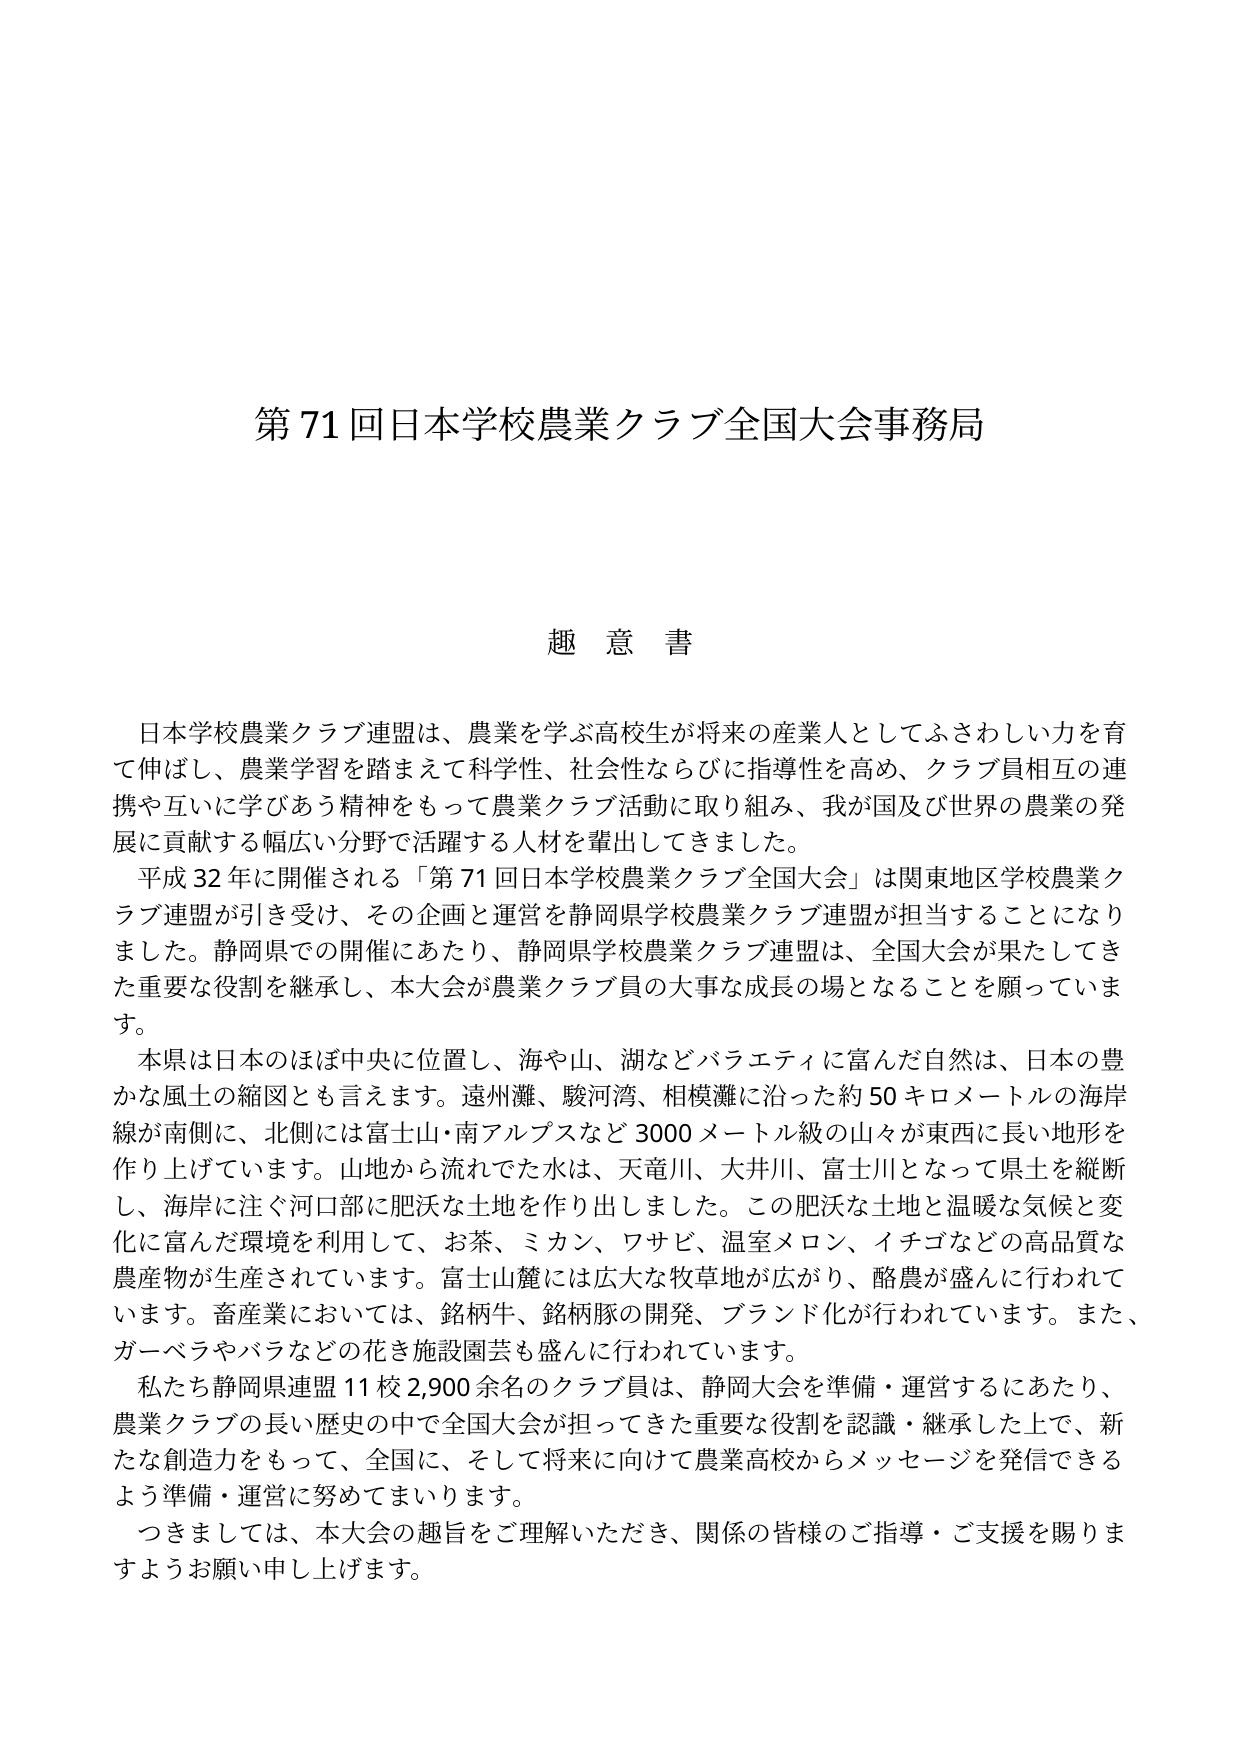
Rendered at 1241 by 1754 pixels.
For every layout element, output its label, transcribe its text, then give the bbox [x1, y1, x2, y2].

text 本県は日本のほぼ中央に位置し、海や山、湖などバラエティに富んだ自然は、日本の豊かな風土の縮図とも言えます。遠州灘、駿河湾、相模灘に沿った約50キロメートルの海岸線が南側に、北側には富士山･南アルプスなど3000メートル級の山々が東西に長い地形を作り上げています。山地から流れでた水は、天竜川、大井川、富士川となって県土を縦断し、海岸に注ぐ河口部に肥沃な土地を作り出しました。この肥沃な土地と温暖な気候と変化に富んだ環境を利用して、お茶、ミカン、ワサビ、温室メロン、イチゴなどの高品質な農産物が生産されています。富士山麓には広大な牧草地が広がり、酪農が盛んに行われています。畜産業においては、銘柄牛、銘柄豚の開発、ブランド化が行われています。また、ガーベラやバラなどの花き施設園芸も盛んに行われています。 [112, 1041, 1128, 1368]
text 第71回日本学校農業クラブ全国大会事務局 [112, 386, 1128, 459]
text 趣 意 書 [112, 604, 1128, 677]
text 私たち静岡県連盟11校2,900余名のクラブ員は、静岡大会を準備・運営するにあたり、農業クラブの長い歴史の中で全国大会が担ってきた重要な役割を認識・継承した上で、新たな創造力をもって、全国に、そして将来に向けて農業高校からメッセージを発信できるよう準備・運営に努めてまいります。 [112, 1368, 1128, 1513]
text つきましては、本大会の趣旨をご理解いただき、関係の皆様のご指導・ご支援を賜りますようお願い申し上げます。 [112, 1513, 1128, 1586]
text 日本学校農業クラブ連盟は、農業を学ぶ高校生が将来の産業人としてふさわしい力を育て伸ばし、農業学習を踏まえて科学性、社会性ならびに指導性を高め、クラブ員相互の連携や互いに学びあう精神をもって農業クラブ活動に取り組み、我が国及び世界の農業の発展に貢献する幅広い分野で活躍する人材を輩出してきました。 [112, 713, 1128, 859]
text 平成32年に開催される「第71回日本学校農業クラブ全国大会」は関東地区学校農業クラブ連盟が引き受け、その企画と運営を静岡県学校農業クラブ連盟が担当することになりました。静岡県での開催にあたり、静岡県学校農業クラブ連盟は、全国大会が果たしてきた重要な役割を継承し、本大会が農業クラブ員の大事な成長の場となることを願っています。 [112, 859, 1128, 1041]
